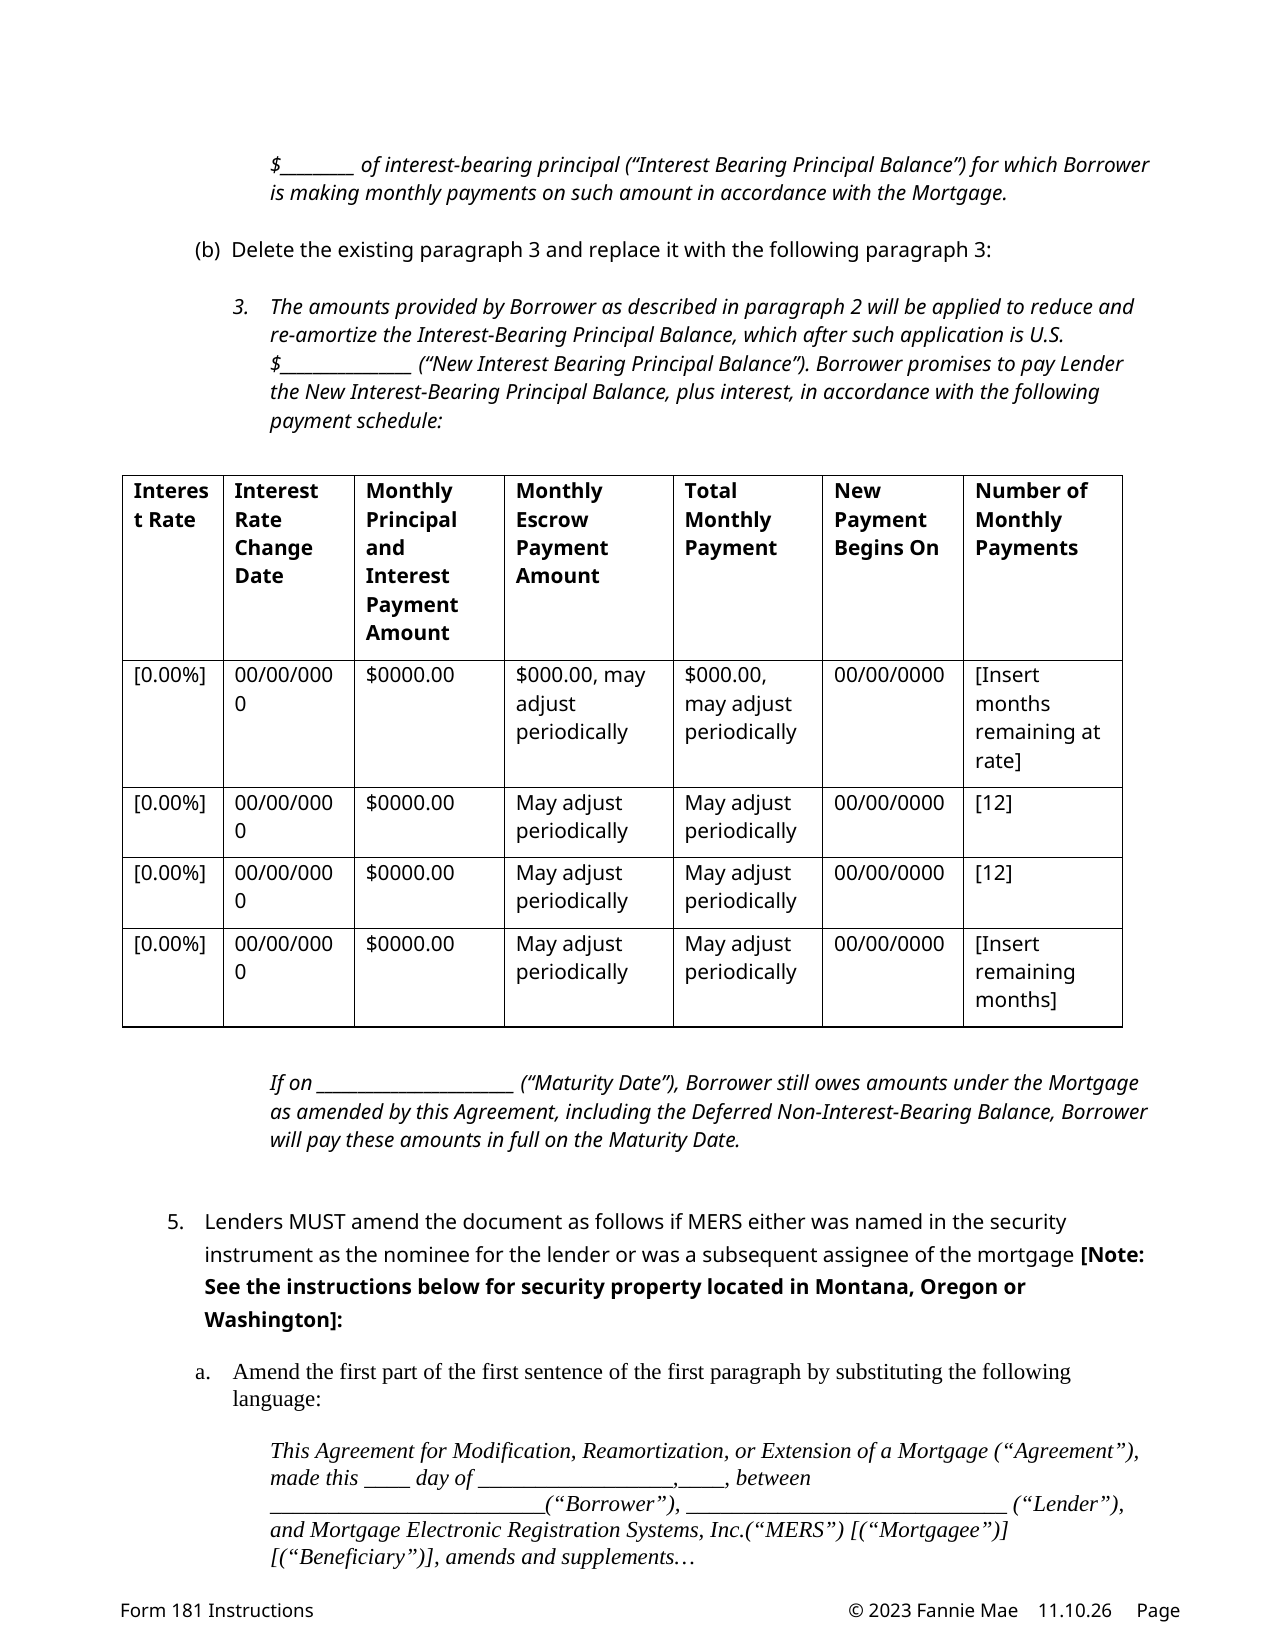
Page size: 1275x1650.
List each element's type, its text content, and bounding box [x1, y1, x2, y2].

table_cell $000.00, may adjust periodically [674, 661, 822, 787]
text a. Amend the first part of the first sentence of the first paragraph by substituting the following language: [195, 1358, 1155, 1411]
table_cell 00/00/0000 [224, 929, 354, 1026]
table_cell May adjust periodically [505, 858, 673, 928]
table_cell 00/00/0000 [823, 661, 963, 787]
table_cell May adjust periodically [505, 929, 673, 1026]
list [270, 150, 1155, 207]
table_cell [Insert remaining months] [964, 929, 1122, 1026]
table_header Monthly Principal and Interest Payment Amount [355, 476, 504, 659]
table_cell $0000.00 [355, 929, 504, 1026]
table_cell [12] [964, 788, 1122, 857]
table_cell 00/00/0000 [224, 661, 354, 787]
table_cell May adjust periodically [674, 858, 822, 928]
table_cell 00/00/0000 [224, 858, 354, 928]
table_header Monthly Escrow Payment Amount [505, 476, 673, 659]
table_cell [Insert months remaining at rate] [964, 661, 1122, 787]
table_header Interest Rate [123, 476, 223, 659]
table_cell May adjust periodically [505, 788, 673, 857]
table_cell 00/00/0000 [224, 788, 354, 857]
table_cell $000.00, may adjust periodically [505, 661, 673, 787]
table_cell [12] [964, 858, 1122, 928]
table_header Number of Monthly Payments [964, 476, 1122, 659]
table_cell May adjust periodically [674, 929, 822, 1026]
table_cell 00/00/0000 [823, 858, 963, 928]
table_cell $0000.00 [355, 661, 504, 787]
table_cell [0.00%] [123, 788, 223, 857]
table_header Interest Rate Change Date [224, 476, 354, 659]
table_cell 00/00/0000 [823, 788, 963, 857]
table_header Total Monthly Payment [674, 476, 822, 659]
text If on ________________________ (“Maturity Date”), Borrower still owes amounts under the Mortgage as amended by this Agreement, including the Deferred Non-Interest-Bearing Balance, Borrower will pay these amounts in full on the Maturity Date. [270, 1068, 1155, 1154]
table_cell $0000.00 [355, 788, 504, 857]
table_cell $0000.00 [355, 858, 504, 928]
table_cell 00/00/0000 [823, 929, 963, 1026]
table_cell [0.00%] [123, 929, 223, 1026]
list Lenders MUST amend the document as follows if MERS either was named in the security instrument as the nominee for the lender or was a subsequent assignee of the mortgage [Note: See the instructions below for security property located in Montana, Oregon or Washington]: [167, 1207, 1155, 1333]
list (b) Delete the existing paragraph 3 and replace it with the following paragraph 3: [195, 235, 1155, 264]
table_cell May adjust periodically [674, 788, 822, 857]
table_cell [0.00%] [123, 858, 223, 928]
list 3. The amounts provided by Borrower as described in paragraph 2 will be applied to reduce and re-amortize the Interest-Bearing Principal Balance, which after such application is U.S. $________________ (“New Interest Bearing Principal Balance”). Borrower promises to pay Lender the New Interest-Bearing Principal Balance, plus interest, in accordance with the following payment schedule: [232, 292, 1155, 434]
table_cell [0.00%] [123, 661, 223, 787]
table_header New Payment Begins On [823, 476, 963, 659]
text This Agreement for Modification, Reamortization, or Extension of a Mortgage (“Agreement”), made this ____ day of _________________,____, between ________________________(“Borrower”), ____________________________ (“Lender”), and Mortgage Electronic Registration Systems, Inc.(“MERS”) [(“Mortgagee”)] [(“Beneficiary”)], amends and supplements… [270, 1437, 1155, 1569]
